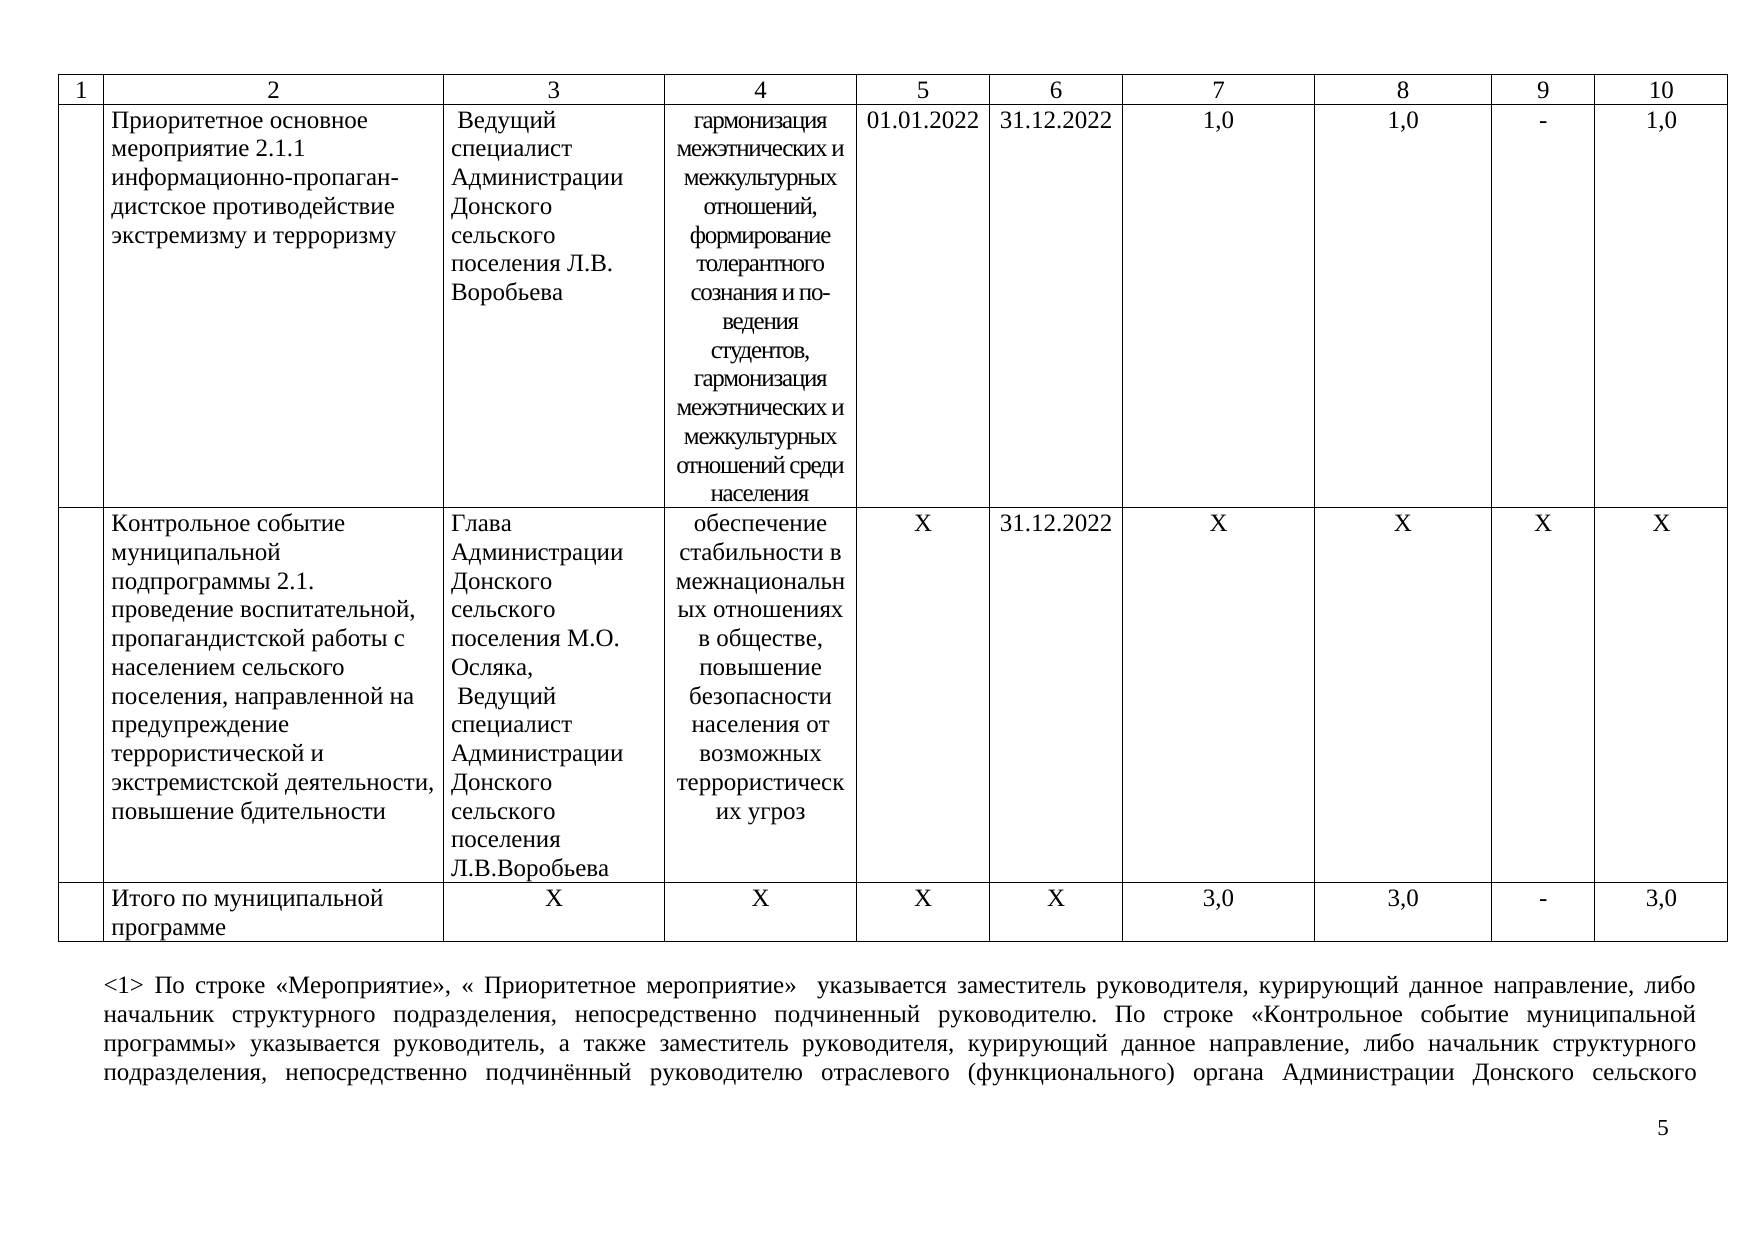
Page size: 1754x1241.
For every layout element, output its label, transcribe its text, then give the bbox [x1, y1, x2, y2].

table_cell 3,0 [1123, 883, 1314, 941]
table_cell Итого по муниципальной программе [104, 883, 443, 941]
table_header 2 [104, 75, 443, 104]
table_cell X [990, 883, 1122, 941]
table_cell [59, 105, 103, 507]
table_cell X [857, 883, 989, 941]
table_header 9 [1492, 75, 1594, 104]
table_cell X [857, 508, 989, 882]
table_header 1 [59, 75, 103, 104]
table_cell обеспечение стабильности в межнациональных отношениях в обществе, повышение безопасности населения от возможных террористических угроз [665, 508, 856, 882]
table_cell 3,0 [1595, 883, 1727, 941]
table_cell [59, 508, 103, 882]
table_cell Приоритетное основное мероприятие 2.1.1 информационно-пропаган- дистское противодействие экстремизму и терроризму [104, 105, 443, 507]
table_cell - [1492, 883, 1594, 941]
table_cell X [444, 883, 664, 941]
table_header 5 [857, 75, 989, 104]
table_cell 1,0 [1123, 105, 1314, 507]
table_cell X [1315, 508, 1491, 882]
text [103, 970, 1698, 1085]
table_cell X [1492, 508, 1594, 882]
table_cell 31.12.2022 [990, 508, 1122, 882]
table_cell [444, 105, 664, 507]
table_header 3 [444, 75, 664, 104]
table_cell 1,0 [1595, 105, 1727, 507]
table_cell [59, 883, 103, 941]
table_header 8 [1315, 75, 1491, 104]
table_header 4 [665, 75, 856, 104]
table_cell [665, 105, 856, 507]
table_header 6 [990, 75, 1122, 104]
table_header 7 [1123, 75, 1314, 104]
table_cell 31.12.2022 [990, 105, 1122, 507]
table_cell - [1492, 105, 1594, 507]
table_cell Контрольное событие муниципальной подпрограммы 2.1. проведение воспитательной, пропагандистской работы с населением сельского поселения, направленной на предупреждение террористической и экстремистской деятельности, повышение бдительности [104, 508, 443, 882]
table_cell X [665, 883, 856, 941]
table_cell Глава Администрации Донского сельского поселения М.О. Осляка, Ведущий специалист Администрации Донского сельского поселения Л.В.Воробьева [444, 508, 664, 882]
table_cell 1,0 [1315, 105, 1491, 507]
table_cell X [1595, 508, 1727, 882]
table_cell 01.01.2022 [857, 105, 989, 507]
table_cell X [1123, 508, 1314, 882]
table_cell 3,0 [1315, 883, 1491, 941]
table_header 10 [1595, 75, 1727, 104]
